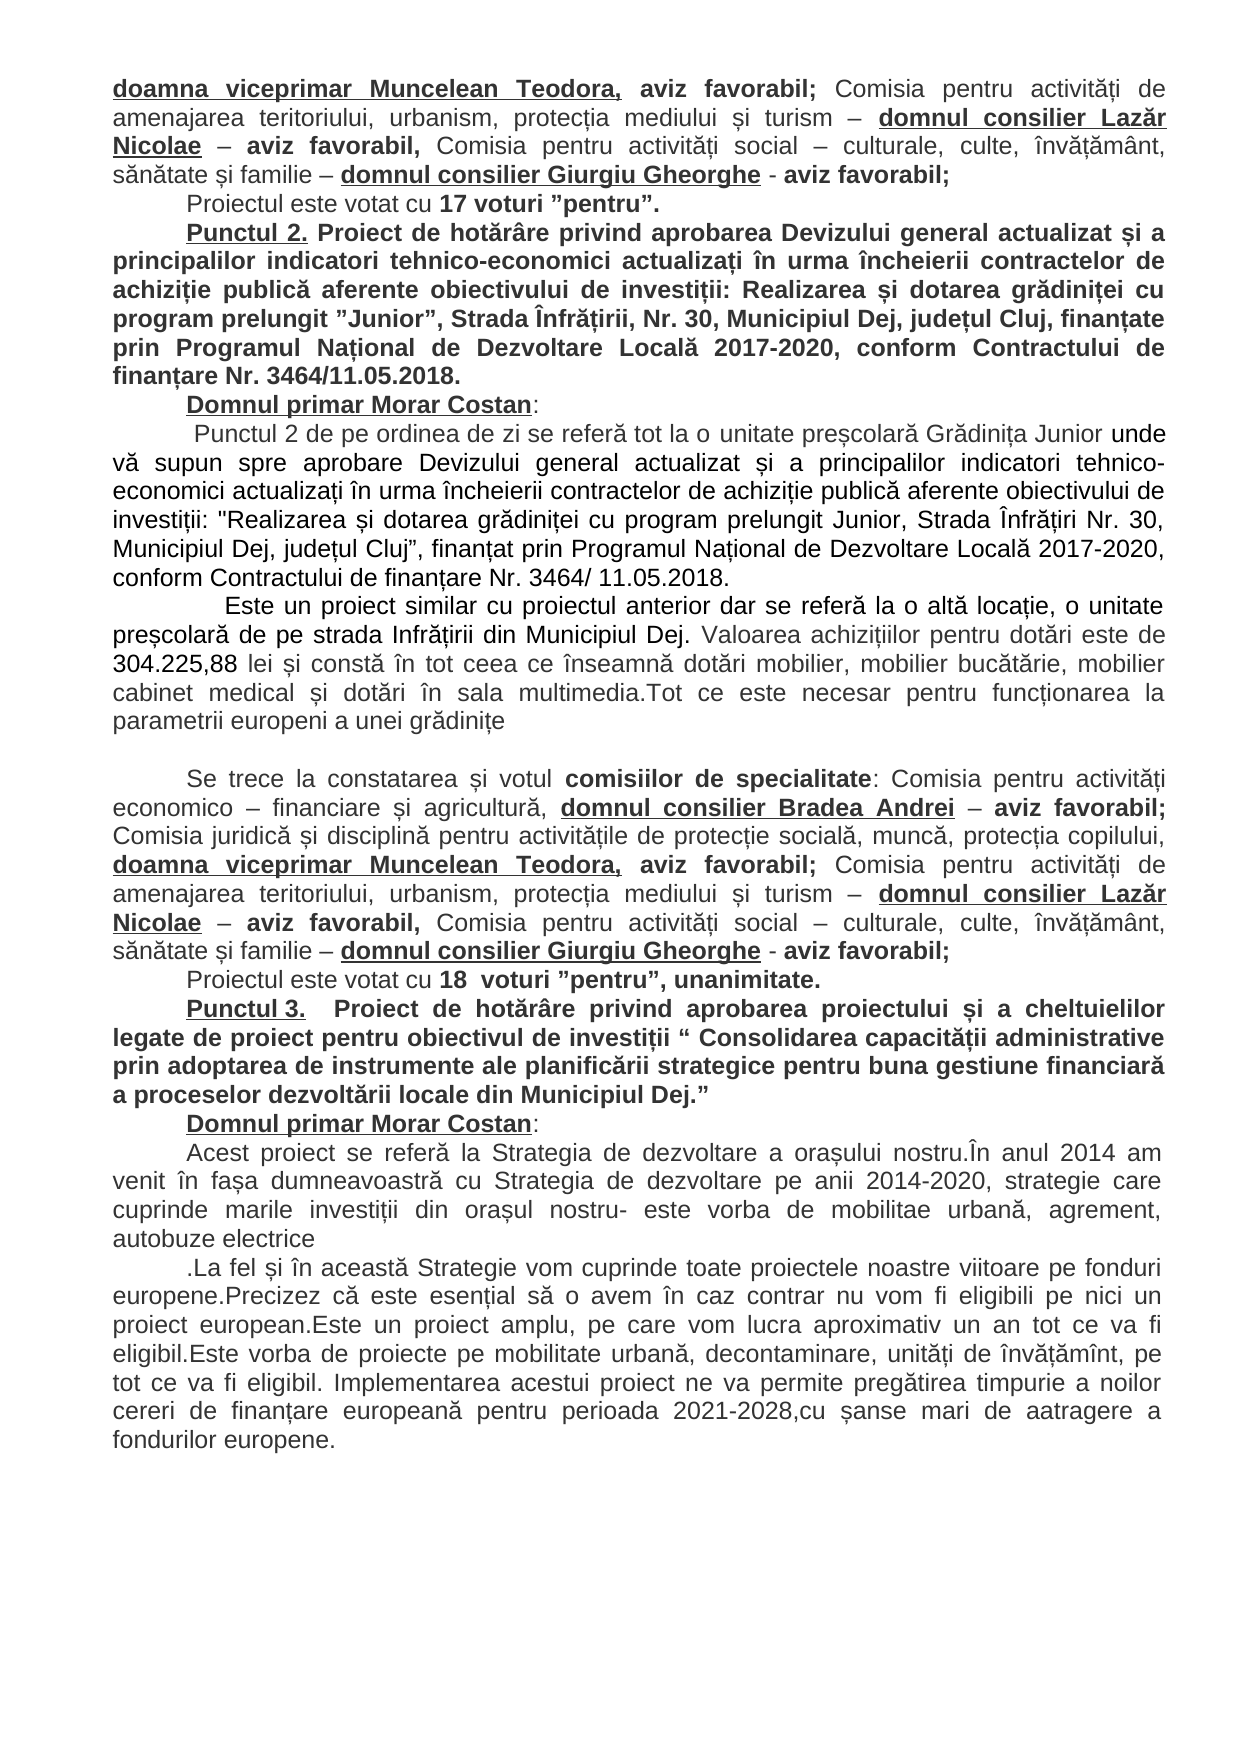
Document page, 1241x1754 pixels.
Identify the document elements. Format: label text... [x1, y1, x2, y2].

text Proiectul este votat cu 17 voturi ”pentru”. [112, 189, 1167, 218]
text Proiectul este votat cu 18 voturi ”pentru”, unanimitate. [112, 965, 1167, 994]
text Domnul primar Morar Costan: [112, 1109, 1163, 1138]
text Punctul 2. Proiect de hotărâre privind aprobarea Devizului general actualizat și a principalilor indicatori tehnico-economici actualizați în urma încheierii contractelor de achiziție publică aferente obiectivului de investiții: Realizarea și dotarea grădiniței cu program prelungit ”Junior”, Strada Înfrățirii, Nr. 30, Municipiul Dej, județul Cluj, finanțate prin Programul Național de Dezvoltare Locală 2017-2020, conform Contractului de finanțare Nr. 3464/11.05.2018. [112, 218, 1167, 390]
text Acest proiect se referă la Strategia de dezvoltare a orașului nostru.În anul 2014 am venit în fașa dumneavoastră cu Strategia de dezvoltare pe anii 2014-2020, strategie care cuprinde marile investiții din orașul nostru- este vorba de mobilitae urbană, agrement, autobuze electrice [112, 1138, 1163, 1253]
text Punctul 3. Proiect de hotărâre privind aprobarea proiectului și a cheltuielilor legate de proiect pentru obiectivul de investiții “ Consolidarea capacității administrative prin adoptarea de instrumente ale planificării strategice pentru buna gestiune financiară a proceselor dezvoltării locale din Municipiul Dej.” [112, 994, 1167, 1109]
text Domnul primar Morar Costan: [112, 390, 1167, 419]
text Punctul 2 de pe ordinea de zi se referă tot la o unitate preșcolară Grădinița Junior unde vă supun spre aprobare Devizului general actualizat și a principalilor indicatori tehnico-economici actualizați în urma încheierii contractelor de achiziție publică aferente obiectivului de investiții: "Realizarea și dotarea grădiniței cu program prelungit Junior, Strada Înfrățiri Nr. 30, Municipiul Dej, județul Cluj”, finanțat prin Programul Național de Dezvoltare Locală 2017-2020, conform Contractului de finanțare Nr. 3464/ 11.05.2018. [112, 419, 1167, 591]
text .La fel și în această Strategie vom cuprinde toate proiectele noastre viitoare pe fonduri europene.Precizez că este esențial să o avem în caz contrar nu vom fi eligibili pe nici un proiect european.Este un proiect amplu, pe care vom lucra aproximativ un an tot ce va fi eligibil.Este vorba de proiecte pe mobilitate urbană, decontaminare, unități de învățămînt, pe tot ce va fi eligibil. Implementarea acestui proiect ne va permite pregătirea timpurie a noilor cereri de finanțare europeană pentru perioada 2021-2028,cu șanse mari de aatragere a fondurilor europene. [112, 1253, 1163, 1454]
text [112, 74, 1167, 189]
text Este un proiect similar cu proiectul anterior dar se referă la o altă locație, o unitate preșcolară de pe strada Infrățirii din Municipiul Dej. Valoarea achizițiilor pentru dotări este de 304.225,88 lei și constă în tot ceea ce înseamnă dotări mobilier, mobilier bucătărie, mobilier cabinet medical și dotări în sala multimedia.Tot ce este necesar pentru funcționarea la parametrii europeni a unei grădinițe [112, 591, 1167, 735]
